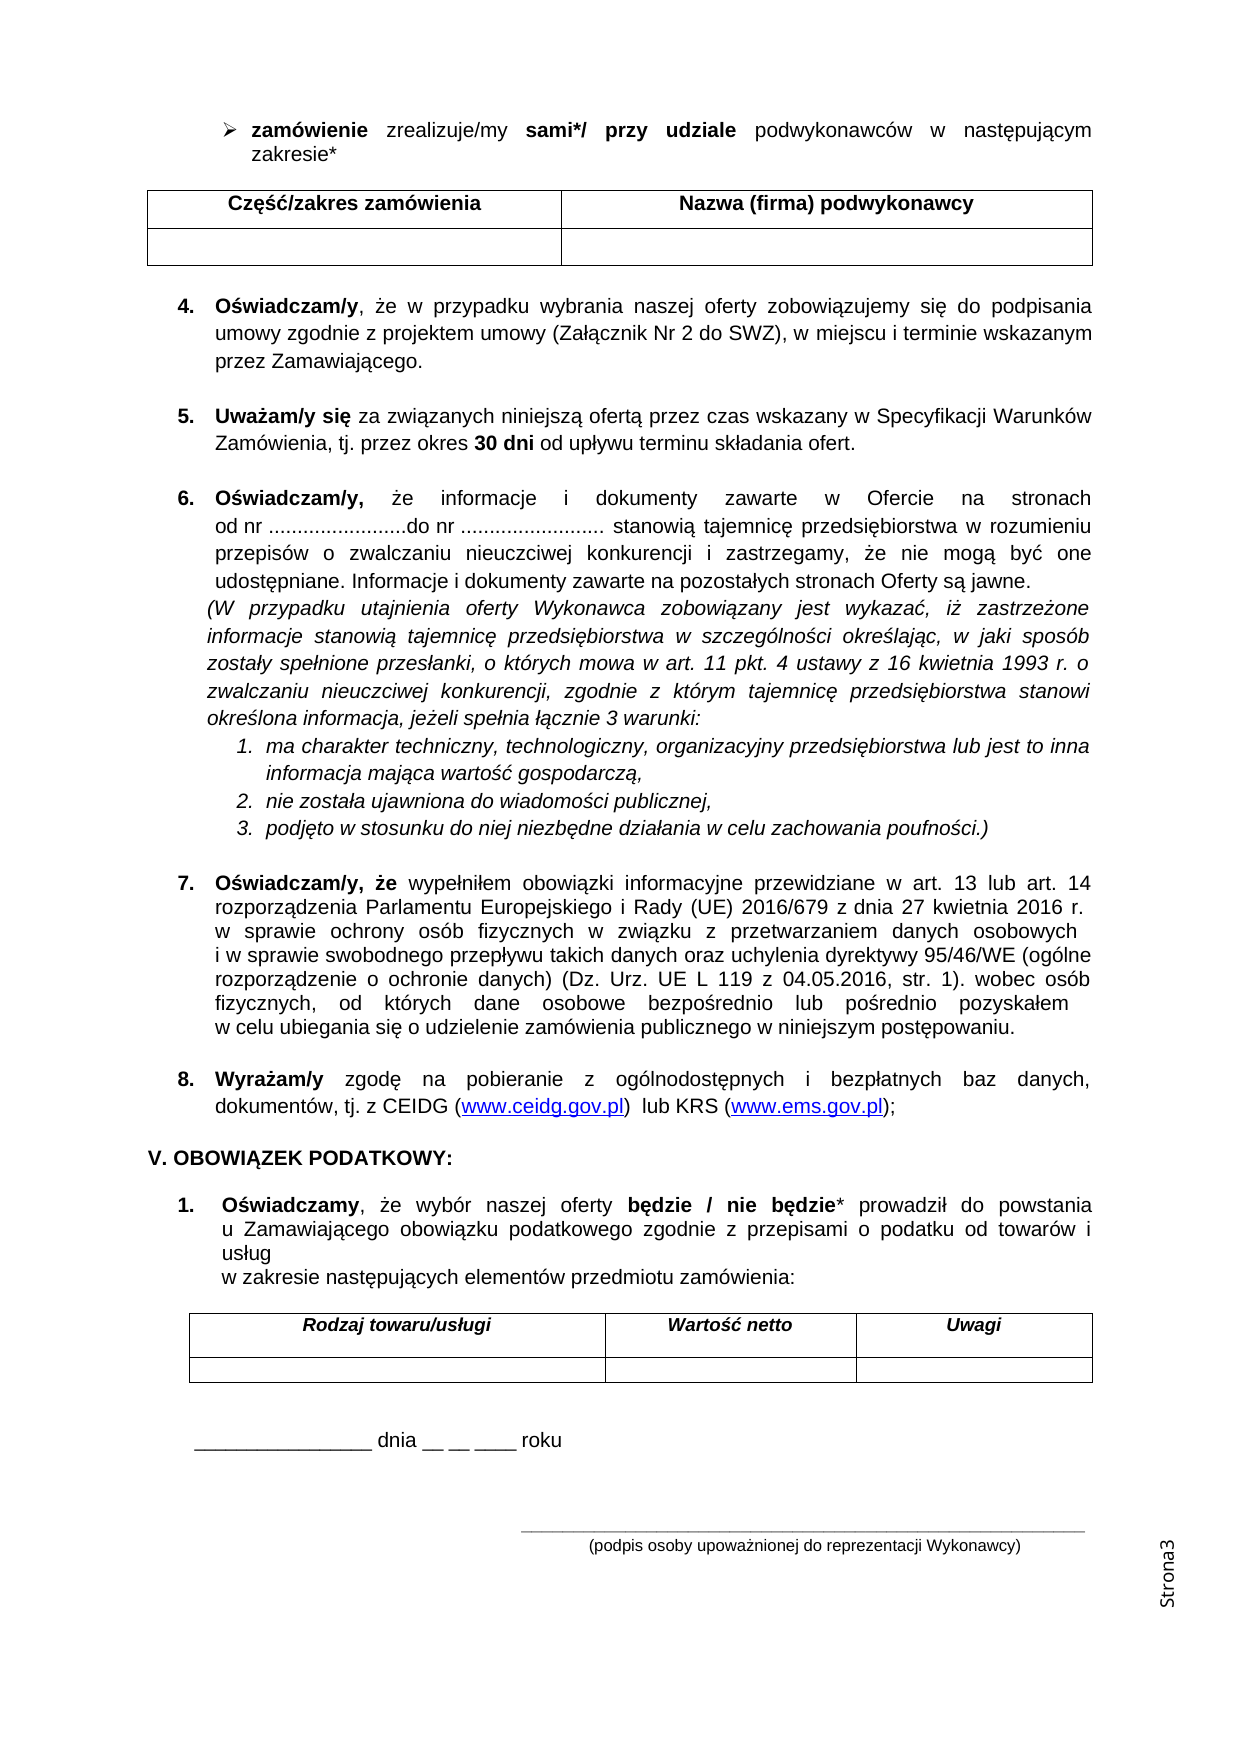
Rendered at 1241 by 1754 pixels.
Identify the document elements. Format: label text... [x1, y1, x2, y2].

list Oświadczam/y, że wypełniłem obowiązki informacyjne przewidziane w art. 13 lub art. 14 rozporządzenia Parlamentu Europejskiego i Rady (UE) 2016/679 z dnia 27 kwietnia 2016 r. w sprawie ochrony osób fizycznych w związku z przetwarzaniem danych osobowych i w sprawie swobodnego przepływu takich danych oraz uchylenia dyrektywy 95/46/WE (ogólne rozporządzenie o ochronie danych) (Dz. Urz. UE L 119 z 04.05.2016, str. 1). wobec osób fizycznych, od których dane osobowe bezpośrednio lub pośrednio pozyskałem w celu ubiegania się o udzielenie zamówienia publicznego w niniejszym postępowaniu. [177, 871, 1092, 1039]
table_cell [562, 229, 1092, 265]
text 2. nie została ujawniona do wiadomości publicznej, [236, 789, 1092, 813]
table_header Rodzaj towaru/usługi [190, 1314, 605, 1357]
text V. OBOWIĄZEK PODATKOWY: [148, 1145, 1092, 1169]
table_cell [857, 1358, 1092, 1382]
text 1. ma charakter techniczny, technologiczny, organizacyjny przedsiębiorstwa lub jest to inna informacja mająca wartość gospodarczą, [236, 734, 1092, 785]
table_header Część/zakres zamówienia [148, 191, 561, 228]
table_cell [606, 1358, 856, 1382]
text 3. podjęto w stosunku do niej niezbędne działania w celu zachowania poufności.) [236, 816, 1092, 840]
table_header Wartość netto [606, 1314, 856, 1357]
text _________________ dnia __ __ ____ roku [148, 1427, 1128, 1451]
text (podpis osoby upoważnionej do reprezentacji Wykonawcy) [443, 1536, 1092, 1555]
list Uważam/y się za związanych niniejszą ofertą przez czas wskazany w Specyfikacji Warunków Zamówienia, tj. przez okres 30 dni od upływu terminu składania ofert. [177, 404, 1092, 455]
table_header Nazwa (firma) podwykonawcy [562, 191, 1092, 228]
table_header Uwagi [857, 1314, 1092, 1357]
list Wyrażam/y zgodę na pobieranie z ogólnodostępnych i bezpłatnych baz danych, dokumentów, tj. z CEIDG (www.ceidg.gov.pl) lub KRS (www.ems.gov.pl); [177, 1066, 1092, 1118]
table_cell [190, 1358, 605, 1382]
text ______________________________________________________ [443, 1512, 1092, 1534]
list Oświadczam/y, że w przypadku wybrania naszej oferty zobowiązujemy się do podpisania umowy zgodnie z projektem umowy (Załącznik Nr 2 do SWZ), w miejscu i terminie wskazanym przez Zamawiającego. [177, 294, 1092, 373]
text w zakresie następujących elementów przedmiotu zamówienia: [189, 1265, 1092, 1289]
table_cell [148, 229, 561, 265]
list Oświadczamy, że wybór naszej oferty będzie / nie będzie* prowadził do powstania u Zamawiającego obowiązku podatkowego zgodnie z przepisami o podatku od towarów i usług [177, 1193, 1092, 1265]
text (W przypadku utajnienia oferty Wykonawca zobowiązany jest wykazać, iż zastrzeżone informacje stanowią tajemnicę przedsiębiorstwa w szczególności określając, w jaki sposób zostały spełnione przesłanki, o których mowa w art. 11 pkt. 4 ustawy z 16 kwietnia 1993 r. o zwalczaniu nieuczciwej konkurencji, zgodnie z którym tajemnicę przedsiębiorstwa stanowi określona informacja, jeżeli spełnia łącznie 3 warunki: [207, 596, 1092, 730]
list Oświadczam/y, że informacje i dokumenty zawarte w Ofercie na stronach od nr ........................do nr ......................... stanowią tajemnicę przedsiębiorstwa w rozumieniu przepisów o zwalczaniu nieuczciwej konkurencji i zastrzegamy, że nie mogą być one udostępniane. Informacje i dokumenty zawarte na pozostałych stronach Oferty są jawne. [177, 486, 1092, 593]
list zamówienie zrealizuje/my sami*/ przy udziale podwykonawców w następującym zakresie* [222, 118, 1092, 166]
